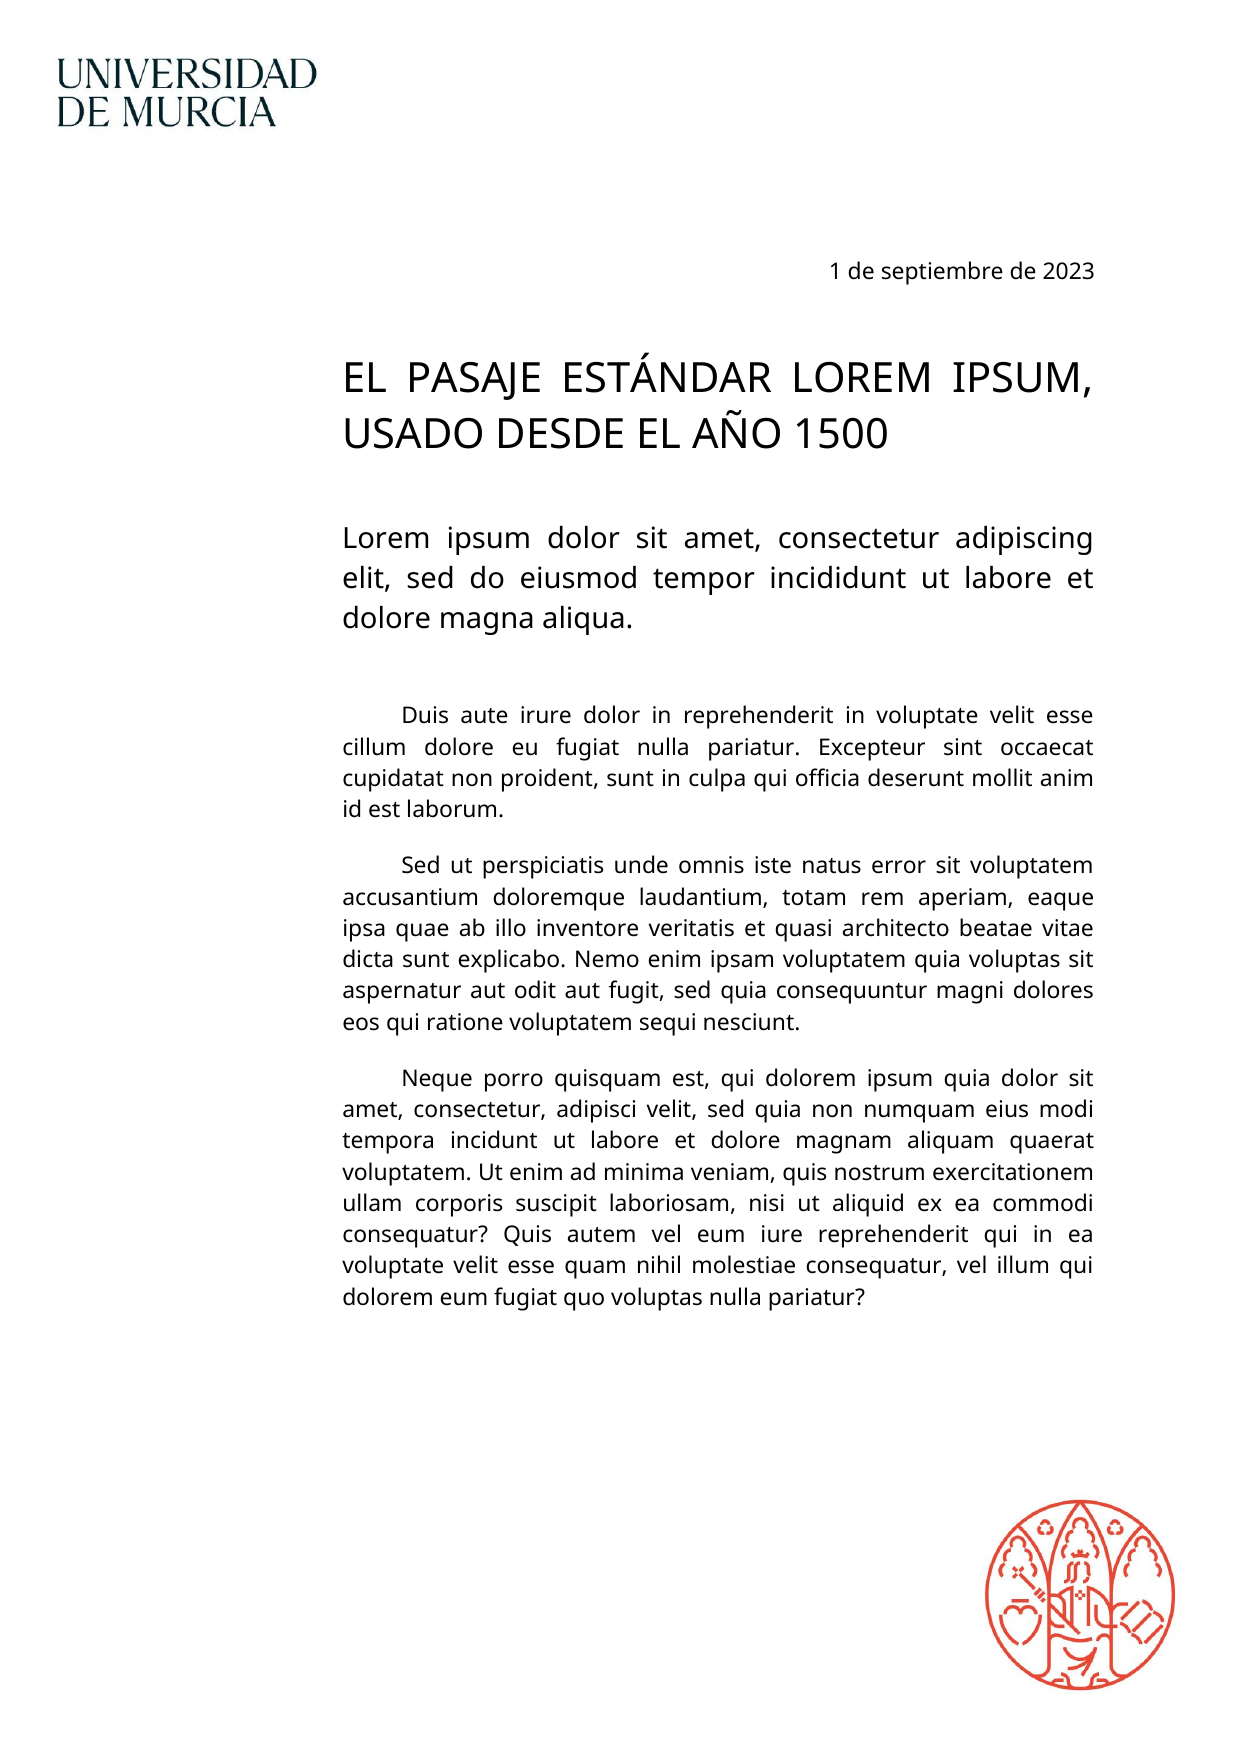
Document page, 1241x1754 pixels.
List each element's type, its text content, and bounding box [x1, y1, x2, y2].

text EL PASAJE ESTÁNDAR LOREM IPSUM, USADO DESDE EL AÑO 1500 [342, 347, 1095, 461]
text 1 de septiembre de 2023 [342, 33, 1095, 286]
text Sed ut perspiciatis unde omnis iste natus error sit voluptatem accusantium doloremque laudantium, totam rem aperiam, eaque ipsa quae ab illo inventore veritatis et quasi architecto beatae vitae dicta sunt explicabo. Nemo enim ipsam voluptatem quia voluptas sit aspernatur aut odit aut fugit, sed quia consequuntur magni dolores eos qui ratione voluptatem sequi nesciunt. [342, 849, 1095, 1037]
picture [0, 0, 1240, 250]
text Duis aute irure dolor in reprehenderit in voluptate velit esse cillum dolore eu fugiat nulla pariatur. Excepteur sint occaecat cupidatat non proident, sunt in culpa qui officia deserunt mollit anim id est laborum. [342, 699, 1095, 824]
text Neque porro quisquam est, qui dolorem ipsum quia dolor sit amet, consectetur, adipisci velit, sed quia non numquam eius modi tempora incidunt ut labore et dolore magnam aliquam quaerat voluptatem. Ut enim ad minima veniam, quis nostrum exercitationem ullam corporis suscipit laboriosam, nisi ut aliquid ex ea commodi consequatur? Quis autem vel eum iure reprehenderit qui in ea voluptate velit esse quam nihil molestiae consequatur, vel illum qui dolorem eum fugiat quo voluptas nulla pariatur? [342, 1062, 1095, 1312]
picture [653, 1445, 1239, 1744]
text Lorem ipsum dolor sit amet, consectetur adipiscing elit, sed do eiusmod tempor incididunt ut labore et dolore magna aliqua. [342, 518, 1095, 637]
